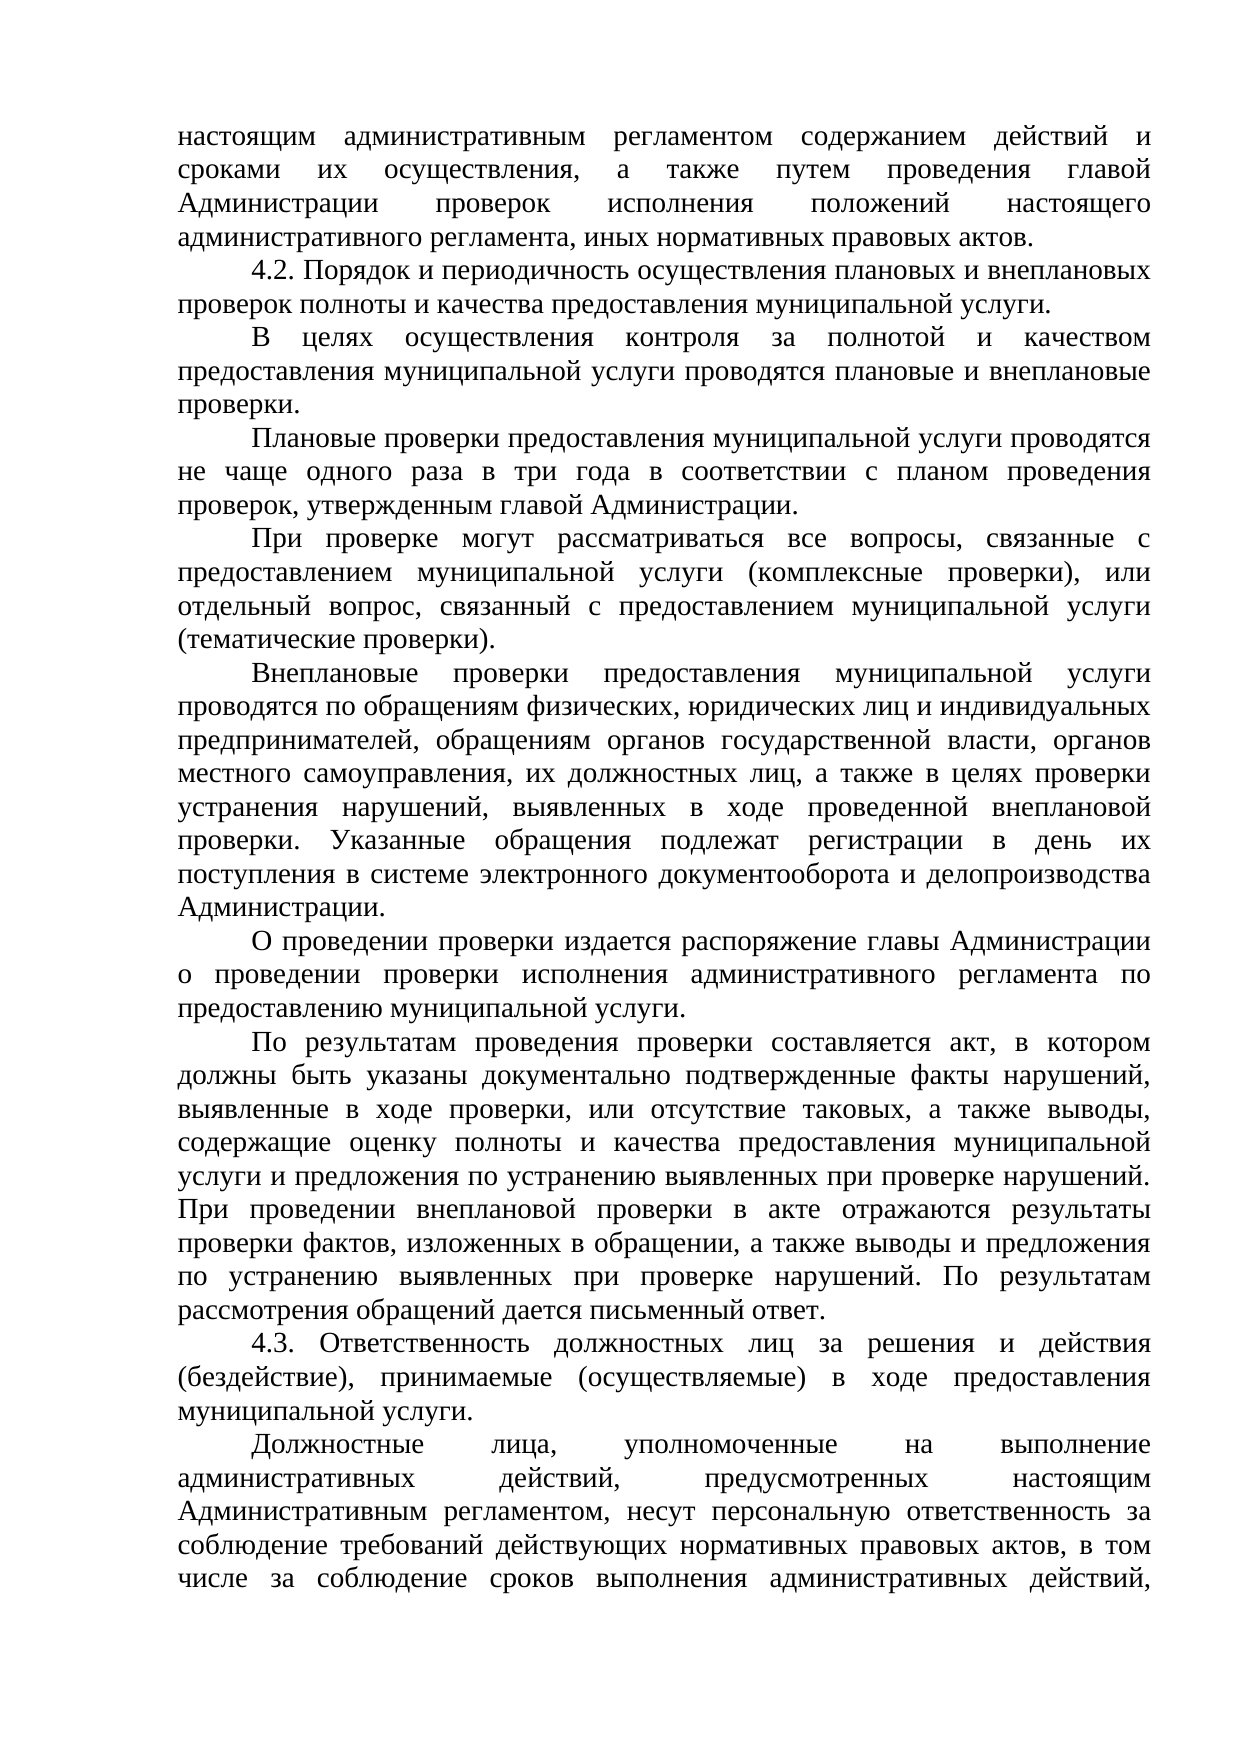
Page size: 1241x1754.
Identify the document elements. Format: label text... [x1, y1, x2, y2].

text Плановые проверки предоставления муниципальной услуги проводятся не чаще одного раза в три года в соответствии с планом проведения проверок, утвержденным главой Администрации. [177, 420, 1152, 521]
text 4.2. Порядок и периодичность осуществления плановых и внеплановых проверок полноты и качества предоставления муниципальной услуги. [177, 252, 1152, 319]
text Внеплановые проверки предоставления муниципальной услуги проводятся по обращениям физических, юридических лиц и индивидуальных предпринимателей, обращениям органов государственной власти, органов местного самоуправления, их должностных лиц, а также в целях проверки устранения нарушений, выявленных в ходе проведенной внеплановой проверки. Указанные обращения подлежат регистрации в день их поступления в системе электронного документооборота и делопроизводства Администрации. [177, 655, 1152, 923]
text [177, 118, 1152, 252]
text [177, 1426, 1152, 1594]
text О проведении проверки издается распоряжение главы Администрации о проведении проверки исполнения административного регламента по предоставлению муниципальной услуги. [177, 923, 1152, 1024]
text По результатам проведения проверки составляется акт, в котором должны быть указаны документально подтвержденные факты нарушений, выявленные в ходе проверки, или отсутствие таковых, а также выводы, содержащие оценку полноты и качества предоставления муниципальной услуги и предложения по устранению выявленных при проверке нарушений. При проведении внеплановой проверки в акте отражаются результаты проверки фактов, изложенных в обращении, а также выводы и предложения по устранению выявленных при проверке нарушений. По результатам рассмотрения обращений дается письменный ответ. [177, 1024, 1152, 1326]
text При проверке могут рассматриваться все вопросы, связанные с предоставлением муниципальной услуги (комплексные проверки), или отдельный вопрос, связанный с предоставлением муниципальной услуги (тематические проверки). [177, 521, 1152, 655]
text 4.3. Ответственность должностных лиц за решения и действия (бездействие), принимаемые (осуществляемые) в ходе предоставления муниципальной услуги. [177, 1326, 1152, 1426]
text В целях осуществления контроля за полнотой и качеством предоставления муниципальной услуги проводятся плановые и внеплановые проверки. [177, 319, 1152, 420]
